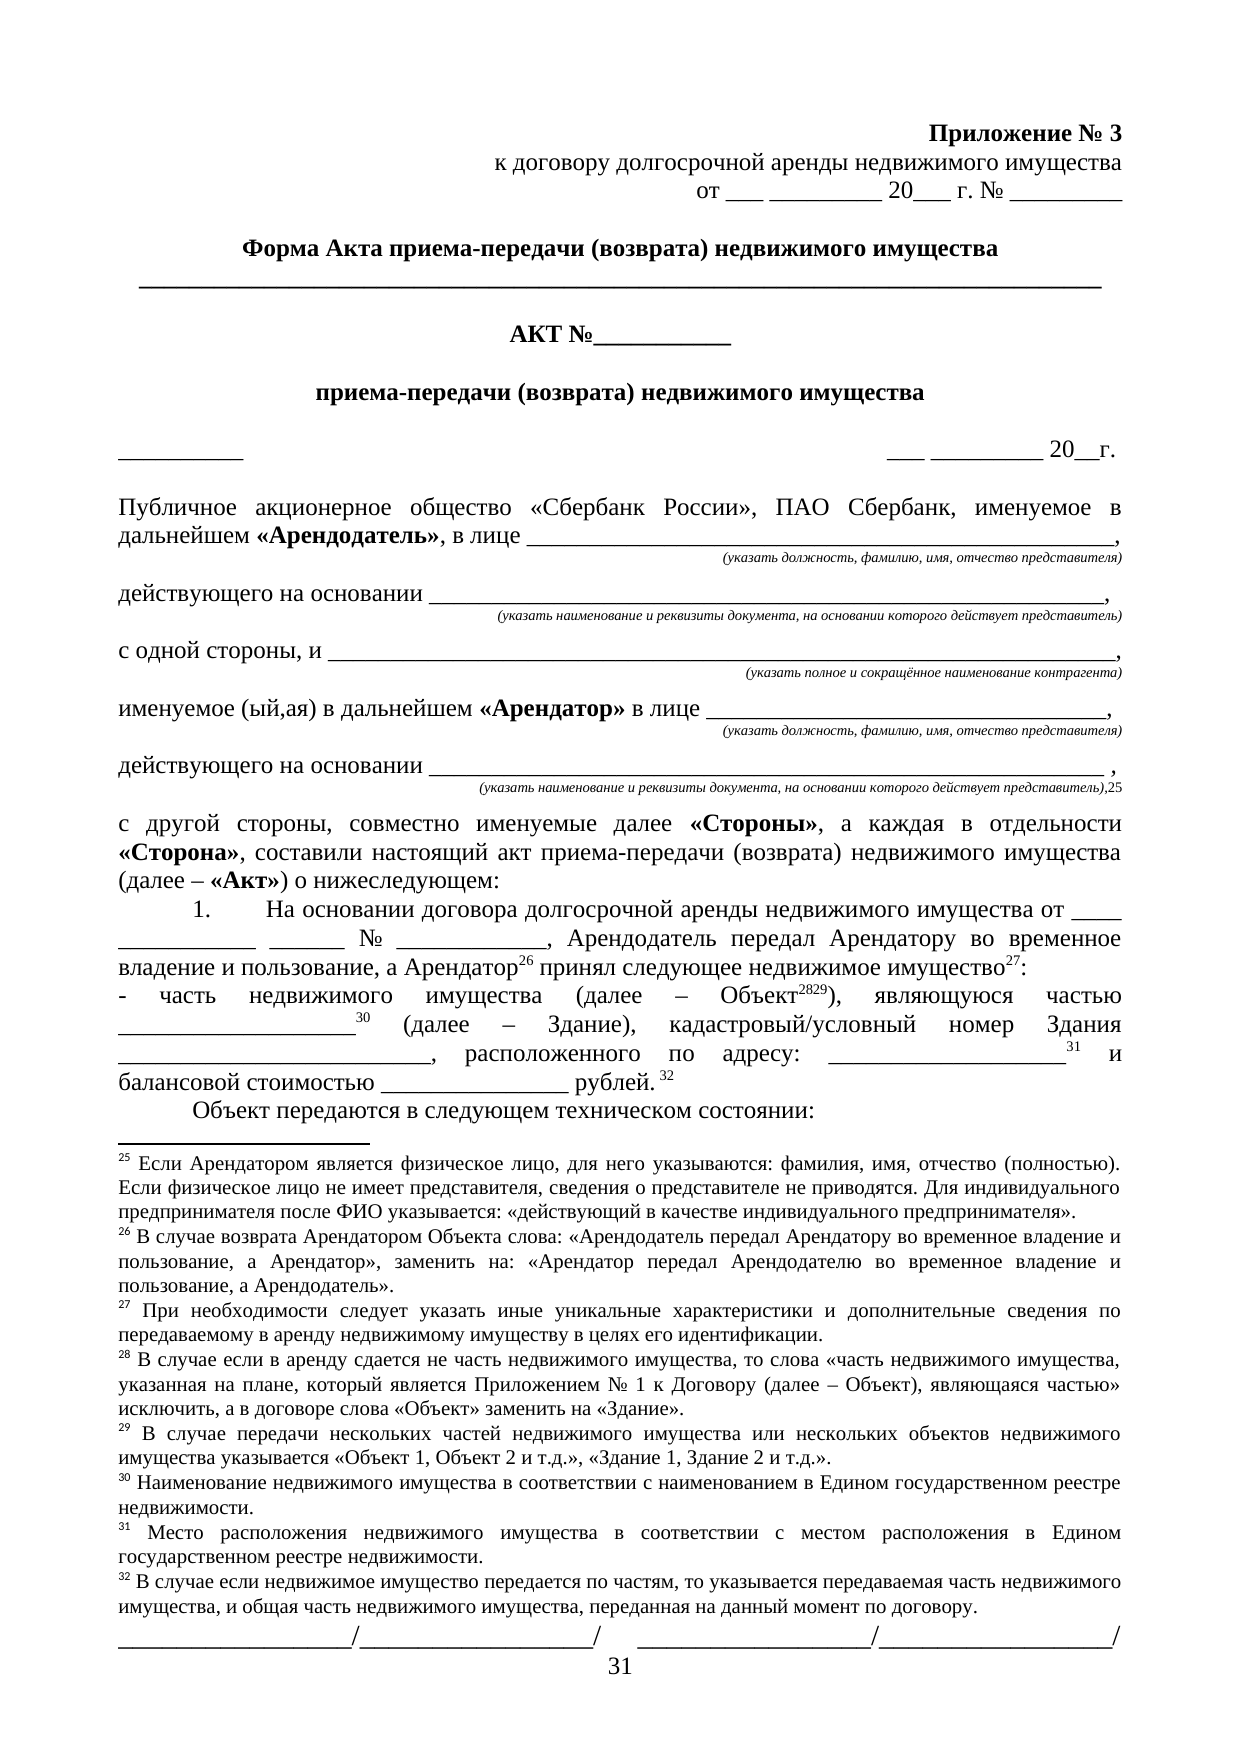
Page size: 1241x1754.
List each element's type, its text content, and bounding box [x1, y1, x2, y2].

text (указать наименование и реквизиты документа, на основании которого действует представитель) [118, 607, 1122, 636]
text к договору долгосрочной аренды недвижимого имущества [118, 147, 1122, 176]
list Приложение № 3 [192, 118, 1122, 147]
text с одной стороны, и _______________________________________________________________, [118, 636, 1122, 664]
text - часть недвижимого имущества (далее – Объект), являющуюся частью ___________________ (далее – Здание), кадастровый/условный номер Здания _________________________, расположенного по адресу: ___________________ и балансовой стоимостью _______________ рублей. [118, 981, 1122, 1096]
text (указать должность, фамилию, имя, отчество представителя) [118, 722, 1122, 751]
text (указать должность, фамилию, имя, отчество представителя) [118, 549, 1122, 578]
text действующего на основании ______________________________________________________ , [118, 751, 1122, 779]
text Форма Акта приема-передачи (возврата) недвижимого имущества [118, 233, 1122, 262]
text от ___ _________ 20___ г. № _________ [118, 176, 1122, 204]
text Публичное акционерное общество «Сбербанк России», ПАО Сбербанк, именуемое в дальнейшем «Арендодатель», в лице _______________________________________________, [118, 492, 1122, 549]
text Объект передаются в следующем техническом состоянии: [118, 1096, 1122, 1124]
list На основании договора долгосрочной аренды недвижимого имущества от ____ ___________ ______ № ____________, Арендодатель передал Арендатору во временное владение и пользование, а Арендатор принял следующее недвижимое имущество: [118, 894, 1122, 981]
text _____________________________________________________________________________ [118, 262, 1122, 291]
text (указать наименование и реквизиты документа, на основании которого действует представитель), [118, 779, 1122, 808]
text приема-передачи (возврата) недвижимого имущества [118, 377, 1122, 406]
text АКТ №___________ [118, 319, 1122, 348]
text действующего на основании ______________________________________________________, [118, 578, 1122, 607]
text с другой стороны, совместно именуемые далее «Стороны», а каждая в отдельности «Сторона», составили настоящий акт приема-передачи (возврата) недвижимого имущества (далее – «Акт») о нижеследующем: [118, 808, 1122, 894]
text (указать полное и сокращённое наименование контрагента) [118, 664, 1122, 693]
text именуемое (ый,ая) в дальнейшем «Арендатор» в лице ________________________________, [118, 693, 1122, 722]
text __________ ___ _________ 20__г. [118, 434, 1122, 463]
